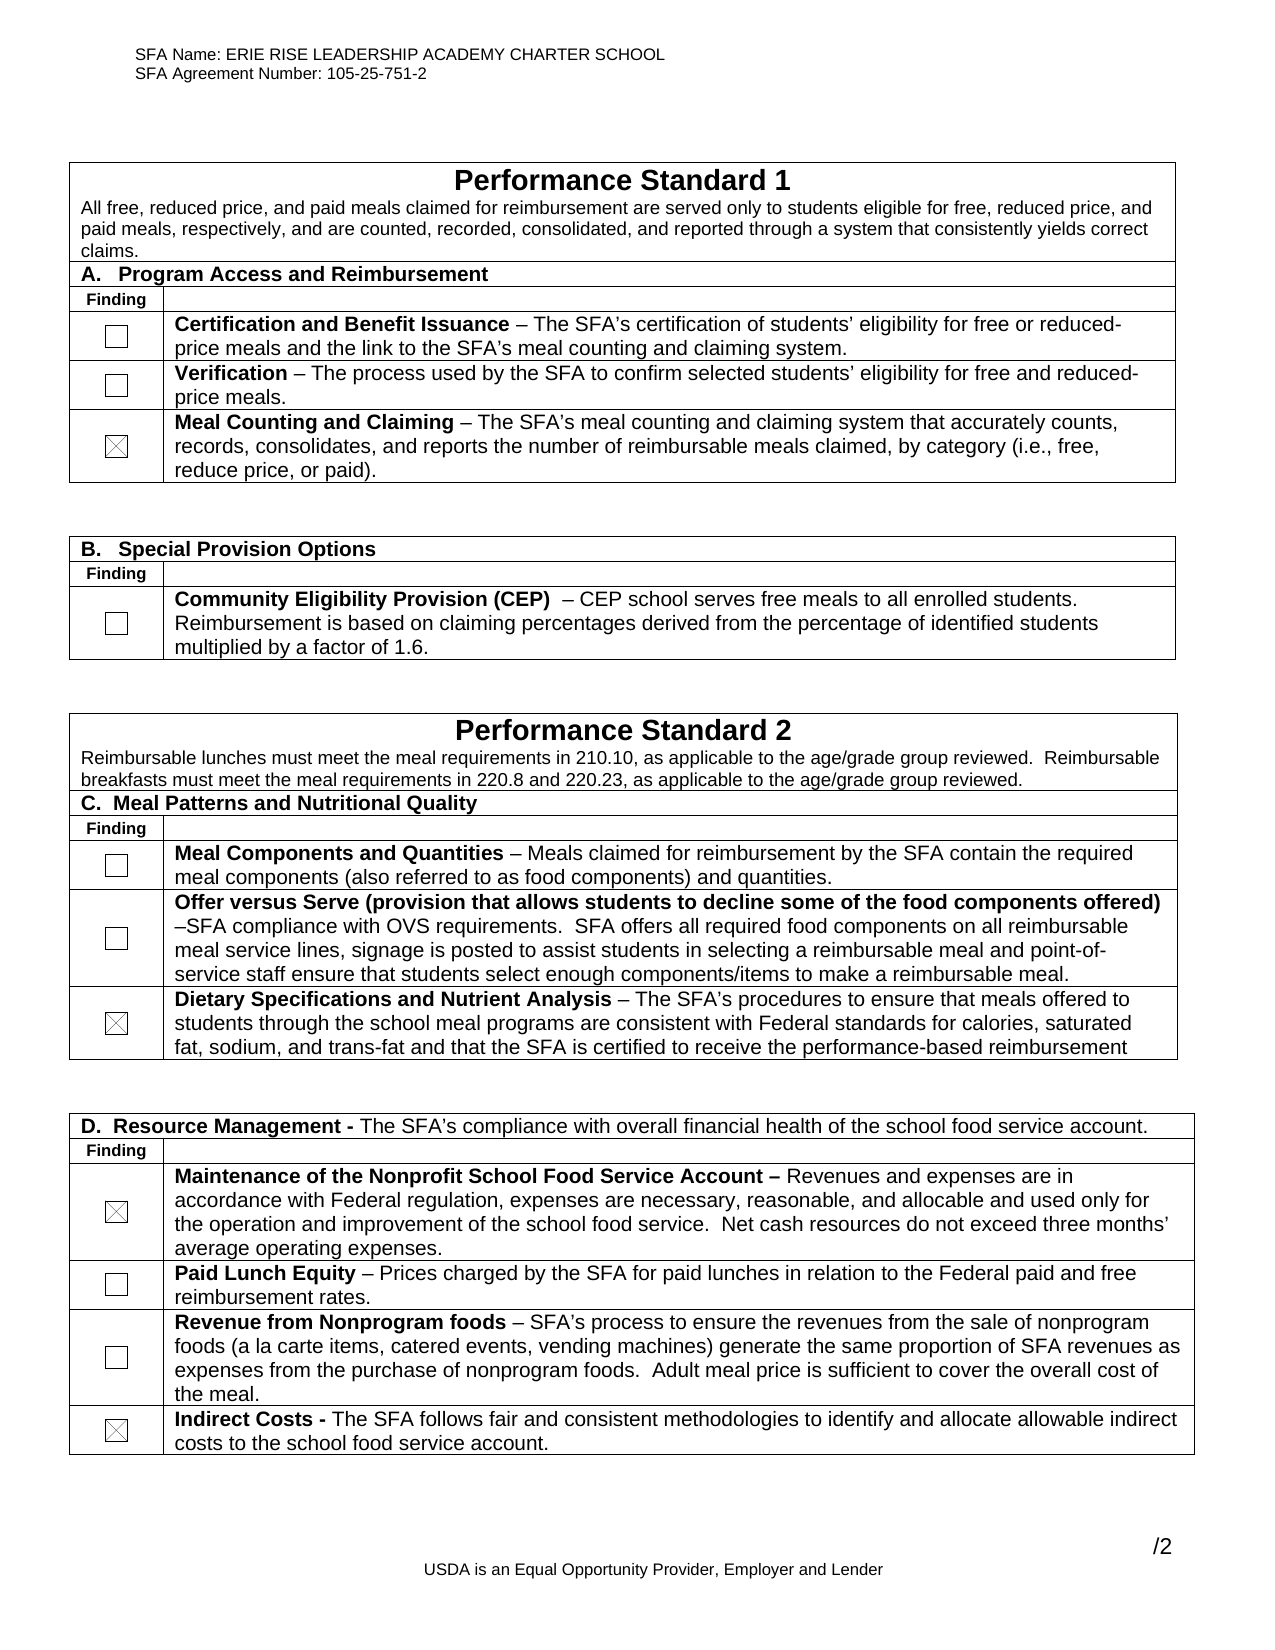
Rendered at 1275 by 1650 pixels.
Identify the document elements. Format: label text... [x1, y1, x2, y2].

table_cell Revenue from Nonprogram foods – SFA’s process to ensure the revenues from the sale of nonprogram foods (a la carte items, catered events, vending machines) generate the same proportion of SFA revenues as expenses from the purchase of nonprogram foods. Adult meal price is sufficient to cover the overall cost of the meal. [164, 1310, 1194, 1405]
table_cell Meal Counting and Claiming – The SFA’s meal counting and claiming system that accurately counts, records, consolidates, and reports the number of reimbursable meals claimed, by category (i.e., free, reduce price, or paid). [164, 410, 1175, 482]
table_cell Finding [70, 562, 163, 586]
table_cell Meal Components and Quantities – Meals claimed for reimbursement by the SFA contain the required meal components (also referred to as food components) and quantities. [164, 841, 1177, 889]
table_cell Offer versus Serve (provision that allows students to decline some of the food components offered) –SFA compliance with OVS requirements. SFA offers all required food components on all reimbursable meal service lines, signage is posted to assist students in selecting a reimbursable meal and point-of-service staff ensure that students select enough components/items to make a reimbursable meal. [164, 890, 1177, 986]
table_cell Program Access and Reimbursement [70, 262, 1175, 286]
table_cell Finding [70, 287, 163, 311]
table_cell Finding [70, 816, 163, 840]
table_cell Dietary Specifications and Nutrient Analysis – The SFA’s procedures to ensure that meals offered to students through the school meal programs are consistent with Federal standards for calories, saturated fat, sodium, and trans-fat and that the SFA is certified to receive the performance-based reimbursement [164, 987, 1177, 1059]
table_cell Community Eligibility Provision (CEP) – CEP school serves free meals to all enrolled students. Reimbursement is based on claiming percentages derived from the percentage of identified students multiplied by a factor of 1.6. [164, 587, 1175, 659]
table_cell [164, 562, 1175, 586]
table_header Special Provision Options [70, 537, 1175, 561]
table_cell Paid Lunch Equity – Prices charged by the SFA for paid lunches in relation to the Federal paid and free reimbursement rates. [164, 1261, 1194, 1308]
table_cell [164, 816, 1177, 840]
table_cell [70, 410, 163, 482]
table_cell Verification – The process used by the SFA to confirm selected students’ eligibility for free and reduced-price meals. [164, 361, 1175, 409]
table_cell Maintenance of the Nonprofit School Food Service Account – Revenues and expenses are in accordance with Federal regulation, expenses are necessary, reasonable, and allocable and used only for the operation and improvement of the school food service. Net cash resources do not exceed three months’ average operating expenses. [164, 1164, 1194, 1259]
table_cell [164, 287, 1175, 311]
table_cell [70, 312, 163, 360]
table_cell [70, 1406, 163, 1454]
table_cell Finding [70, 1139, 163, 1163]
table_cell [70, 890, 163, 986]
table_header Performance Standard 1 All free, reduced price, and paid meals claimed for reimbursement are served only to students eligible for free, reduced price, and paid meals, respectively, and are counted, recorded, consolidated, and reported through a system that consistently yields correct claims. [70, 163, 1175, 261]
table_cell C. Meal Patterns and Nutritional Quality [70, 791, 1177, 815]
table_cell [70, 1310, 163, 1405]
table_cell Certification and Benefit Issuance – The SFA’s certification of students’ eligibility for free or reduced-price meals and the link to the SFA’s meal counting and claiming system. [164, 312, 1175, 360]
table_cell [70, 361, 163, 409]
table_cell [70, 987, 163, 1059]
table_cell [70, 1164, 163, 1259]
table_cell [164, 1139, 1194, 1163]
table_cell [70, 587, 163, 659]
table_cell Indirect Costs - The SFA follows fair and consistent methodologies to identify and allocate allowable indirect costs to the school food service account. [164, 1406, 1194, 1454]
table_header D. Resource Management - The SFA’s compliance with overall financial health of the school food service account. [70, 1114, 1194, 1138]
table_cell [70, 1261, 163, 1308]
table_header Performance Standard 2 Reimbursable lunches must meet the meal requirements in 210.10, as applicable to the age/grade group reviewed. Reimbursable breakfasts must meet the meal requirements in 220.8 and 220.23, as applicable to the age/grade group reviewed. [70, 714, 1177, 790]
table_cell [70, 841, 163, 889]
